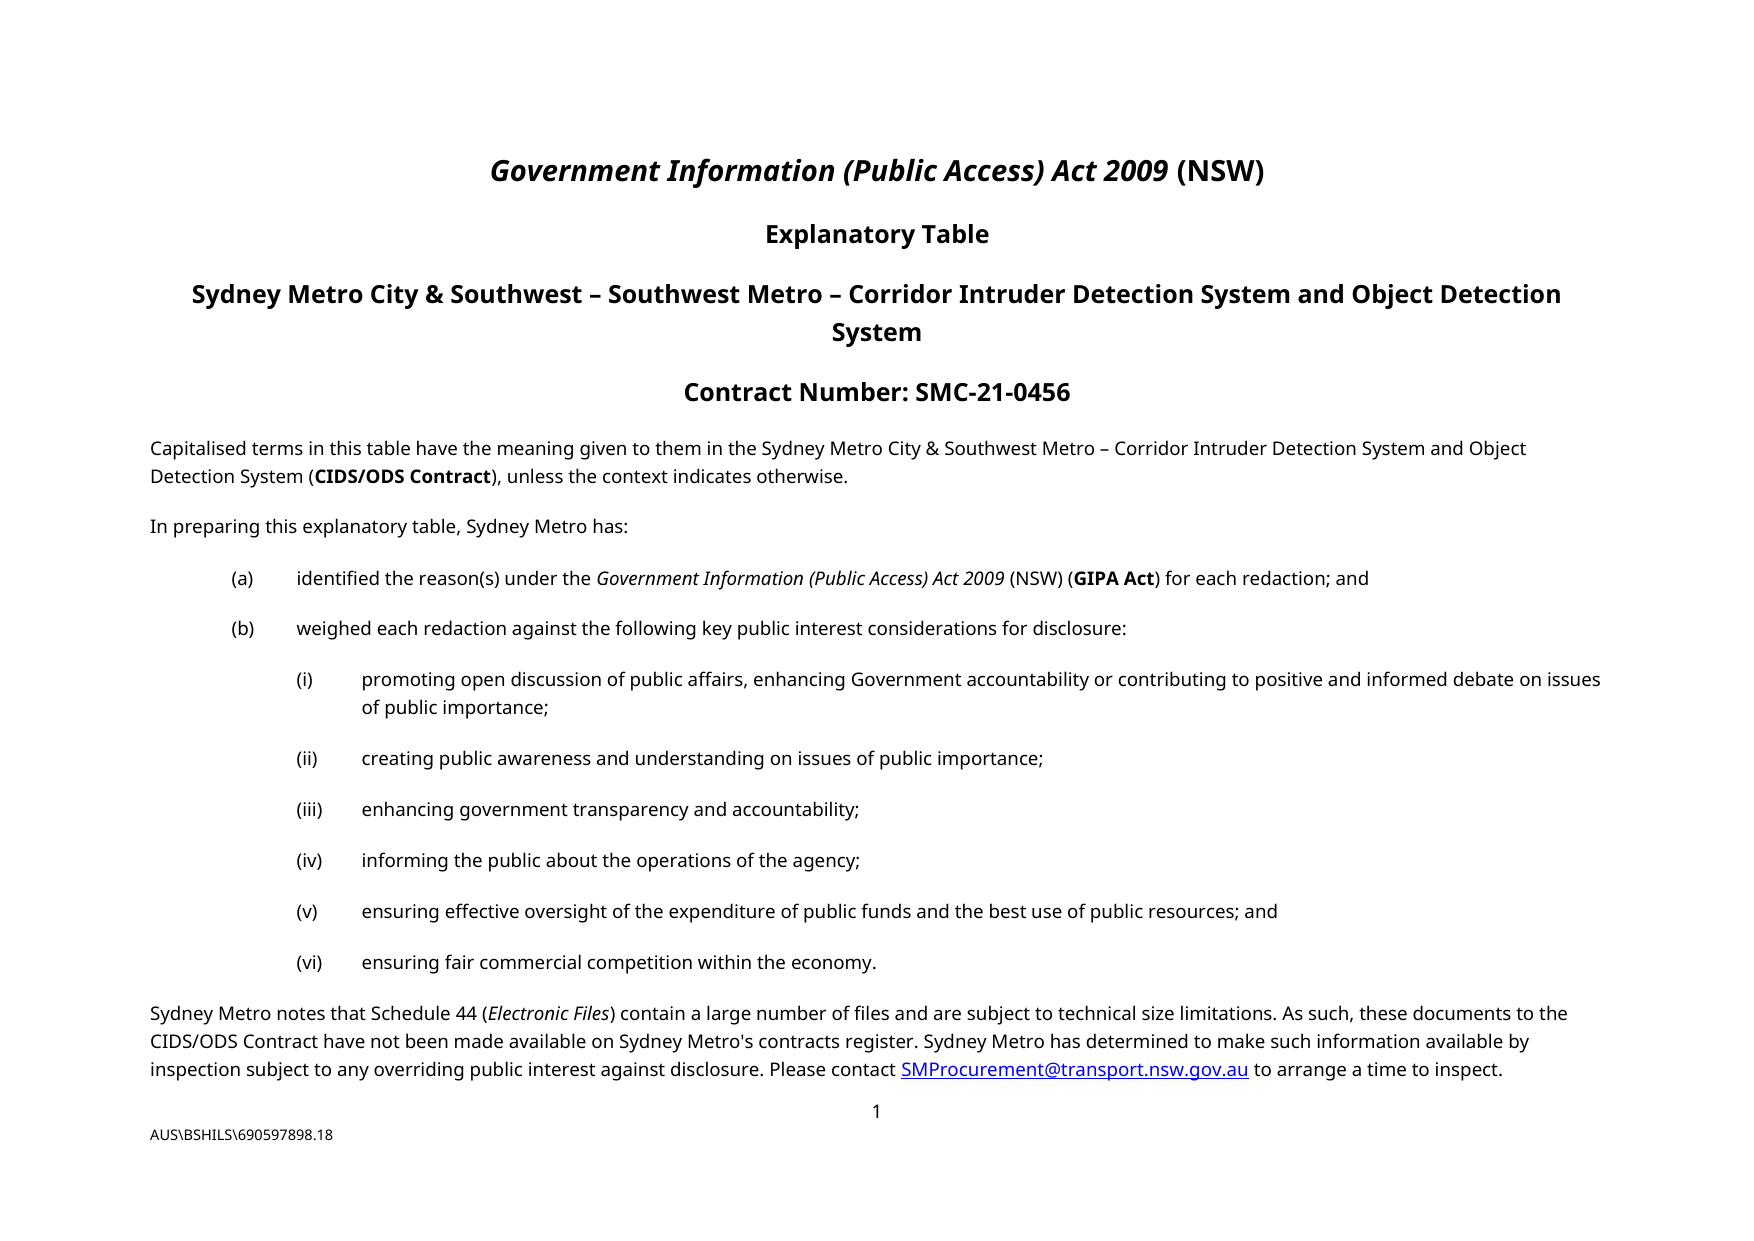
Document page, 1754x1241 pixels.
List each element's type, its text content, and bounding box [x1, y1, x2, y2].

text Explanatory Table [150, 217, 1604, 251]
text Sydney Metro notes that Schedule 44 (Electronic Files) contain a large number of files and are subject to technical size limitations. As such, these documents to the CIDS/ODS Contract have not been made available on Sydney Metro's contracts register. Sydney Metro has determined to make such information available by inspection subject to any overriding public interest against disclosure. Please contact SMProcurement@transport.nsw.gov.au to arrange a time to inspect. [150, 1000, 1604, 1082]
text weighed each redaction against the following key public interest considerations for disclosure: [231, 616, 1604, 641]
text promoting open discussion of public affairs, enhancing Government accountability or contributing to positive and informed debate on issues of public importance; [296, 667, 1604, 720]
text enhancing government transparency and accountability; [296, 797, 1604, 822]
text Contract Number: SMC-21-0456 [150, 374, 1604, 409]
text In preparing this explanatory table, Sydney Metro has: [150, 514, 1604, 539]
text ensuring effective oversight of the expenditure of public funds and the best use of public resources; and [296, 898, 1604, 924]
text Sydney Metro City & Southwest – Southwest Metro – Corridor Intruder Detection System and Object Detection System [150, 277, 1604, 348]
text Capitalised terms in this table have the meaning given to them in the Sydney Metro City & Southwest Metro – Corridor Intruder Detection System and Object Detection System (CIDS/ODS Contract), unless the context indicates otherwise. [150, 435, 1604, 488]
text identified the reason(s) under the Government Information (Public Access) Act 2009 (NSW) (GIPA Act) for each redaction; and [231, 565, 1604, 590]
text creating public awareness and understanding on issues of public importance; [296, 746, 1604, 771]
text ensuring fair commercial competition within the economy. [296, 949, 1604, 975]
text Government Information (Public Access) Act 2009 (NSW) [150, 150, 1604, 190]
text informing the public about the operations of the agency; [296, 847, 1604, 873]
